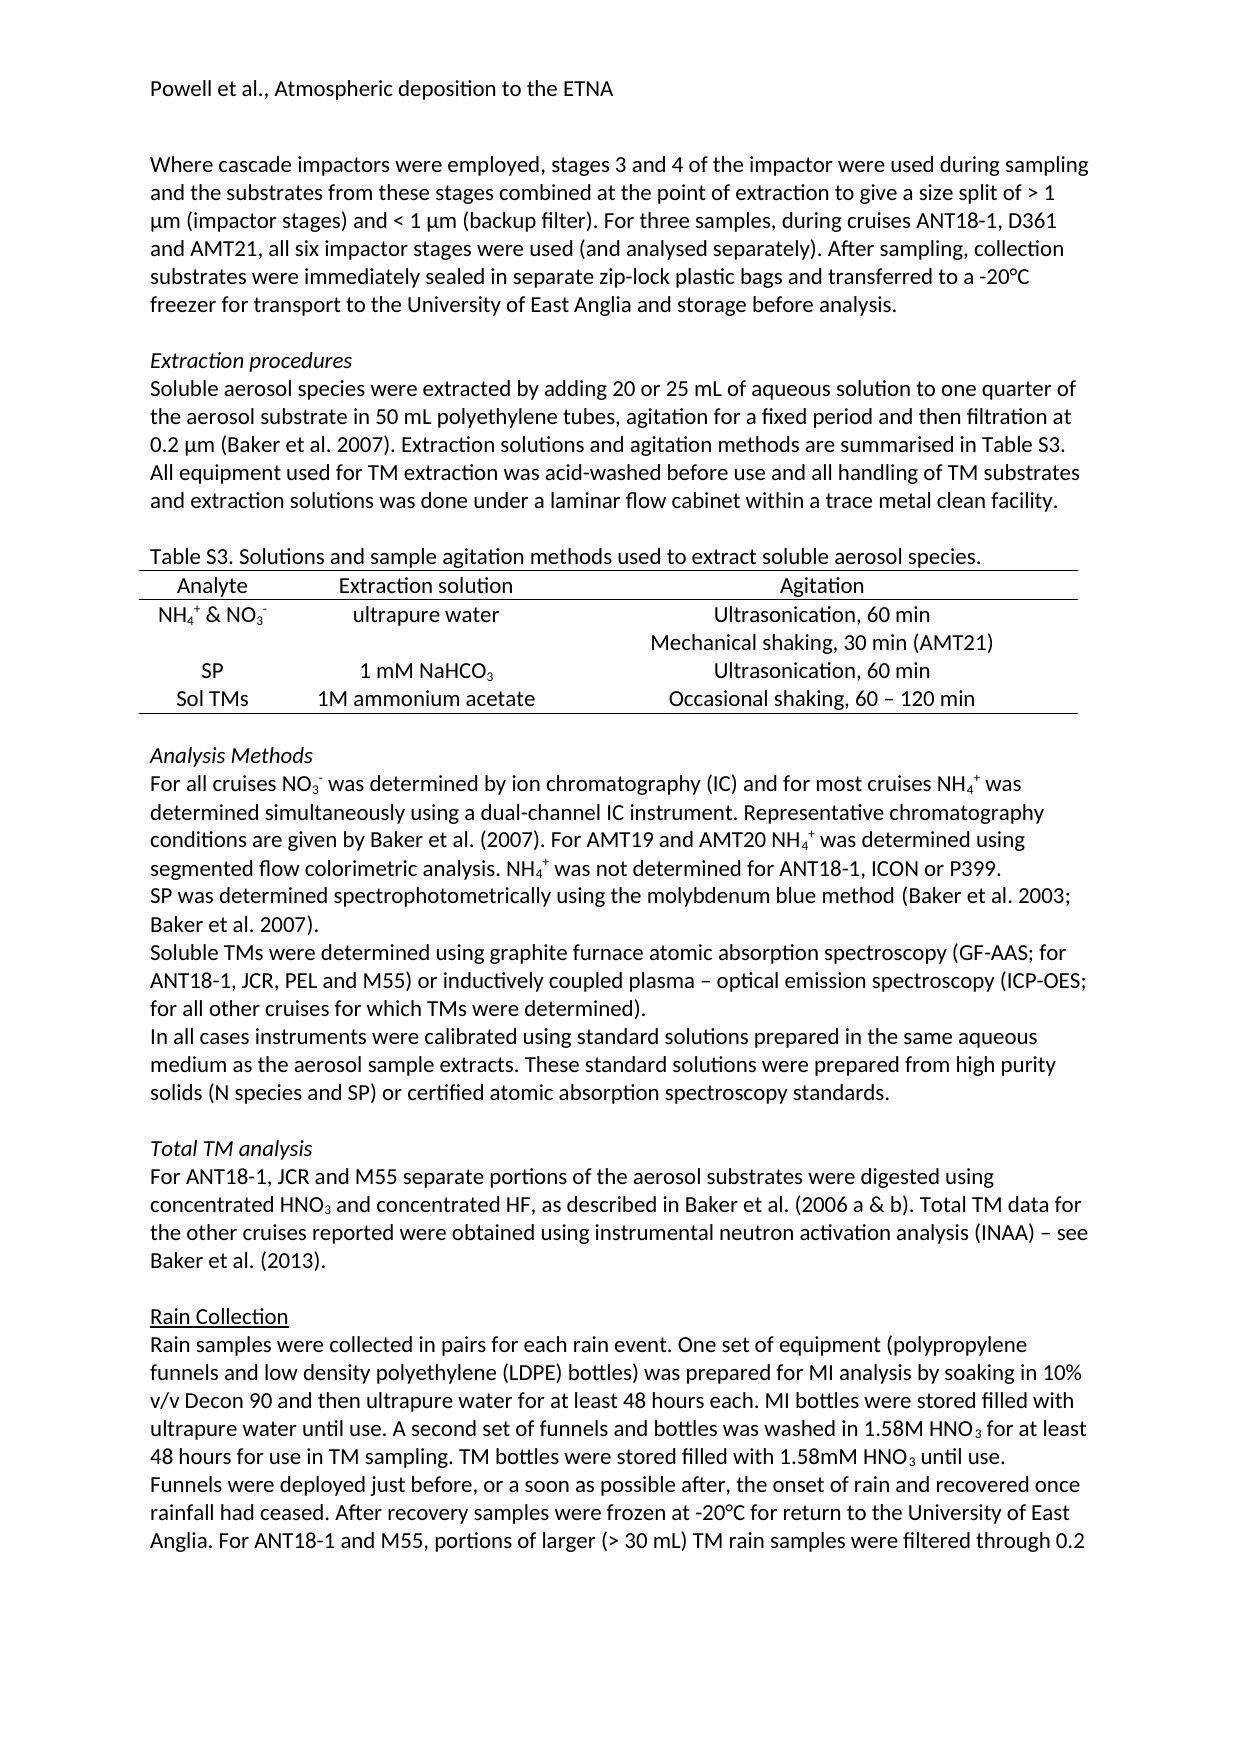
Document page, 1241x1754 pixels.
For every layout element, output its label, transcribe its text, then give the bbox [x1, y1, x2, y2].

text Table S3. Solutions and sample agitation methods used to extract soluble aerosol species. [150, 542, 1090, 570]
text Rain samples were collected in pairs for each rain event. One set of equipment (polypropylene funnels and low density polyethylene (LDPE) bottles) was prepared for MI analysis by soaking in 10% v/v Decon 90 and then ultrapure water for at least 48 hours each. MI bottles were stored filled with ultrapure water until use. A second set of funnels and bottles was washed in 1.58M HNO3 for at least 48 hours for use in TM sampling. TM bottles were stored filled with 1.58mM HNO3 until use. [150, 1330, 1090, 1470]
text SP was determined spectrophotometrically using the molybdenum blue method (Baker et al. 2003; Baker et al. 2007). [150, 882, 1090, 938]
table_cell NH4+ & NO3- [139, 600, 286, 656]
text Total TM analysis [150, 1134, 1090, 1162]
table_header Extraction solution [286, 571, 566, 599]
text For all cruises NO3- was determined by ion chromatography (IC) and for most cruises NH4+ was determined simultaneously using a dual-channel IC instrument. Representative chromatography conditions are given by Baker et al. (2007). For AMT19 and AMT20 NH4+ was determined using segmented flow colorimetric analysis. NH4+ was not determined for ANT18-1, ICON or P399. [150, 769, 1090, 882]
table_cell SP [139, 656, 286, 684]
table_cell 1 mM NaHCO3 [286, 656, 566, 684]
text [150, 1470, 1090, 1554]
text Soluble aerosol species were extracted by adding 20 or 25 mL of aqueous solution to one quarter of the aerosol substrate in 50 mL polyethylene tubes, agitation for a fixed period and then filtration at 0.2 µm (Baker et al. 2007). Extraction solutions and agitation methods are summarised in Table S3. All equipment used for TM extraction was acid-washed before use and all handling of TM substrates and extraction solutions was done under a laminar flow cabinet within a trace metal clean facility. [150, 374, 1090, 514]
text Analysis Methods [150, 742, 1090, 769]
table_cell Occasional shaking, 60 – 120 min [566, 685, 1078, 712]
table_cell Ultrasonication, 60 min Mechanical shaking, 30 min (AMT21) [566, 600, 1078, 656]
table_cell ultrapure water [286, 600, 566, 656]
text Soluble TMs were determined using graphite furnace atomic absorption spectroscopy (GF-AAS; for ANT18-1, JCR, PEL and M55) or inductively coupled plasma – optical emission spectroscopy (ICP-OES; for all other cruises for which TMs were determined). [150, 938, 1090, 1022]
table_cell Ultrasonication, 60 min [566, 656, 1078, 684]
text Where cascade impactors were employed, stages 3 and 4 of the impactor were used during sampling and the substrates from these stages combined at the point of extraction to give a size split of > 1 µm (impactor stages) and < 1 µm (backup filter). For three samples, during cruises ANT18-1, D361 and AMT21, all six impactor stages were used (and analysed separately). After sampling, collection substrates were immediately sealed in separate zip-lock plastic bags and transferred to a -20°C freezer for transport to the University of East Anglia and storage before analysis. [150, 150, 1090, 318]
text In all cases instruments were calibrated using standard solutions prepared in the same aqueous medium as the aerosol sample extracts. These standard solutions were prepared from high purity solids (N species and SP) or certified atomic absorption spectroscopy standards. [150, 1022, 1090, 1106]
table_header Agitation [566, 571, 1078, 599]
text For ANT18-1, JCR and M55 separate portions of the aerosol substrates were digested using concentrated HNO3 and concentrated HF, as described in Baker et al. (2006 a & b). Total TM data for the other cruises reported were obtained using instrumental neutron activation analysis (INAA) – see Baker et al. (2013). [150, 1162, 1090, 1274]
text Extraction procedures [150, 346, 1090, 374]
table_cell Sol TMs [139, 685, 286, 712]
table_cell 1M ammonium acetate [286, 685, 566, 712]
table_header Analyte [139, 571, 286, 599]
text Rain Collection [150, 1302, 1090, 1330]
